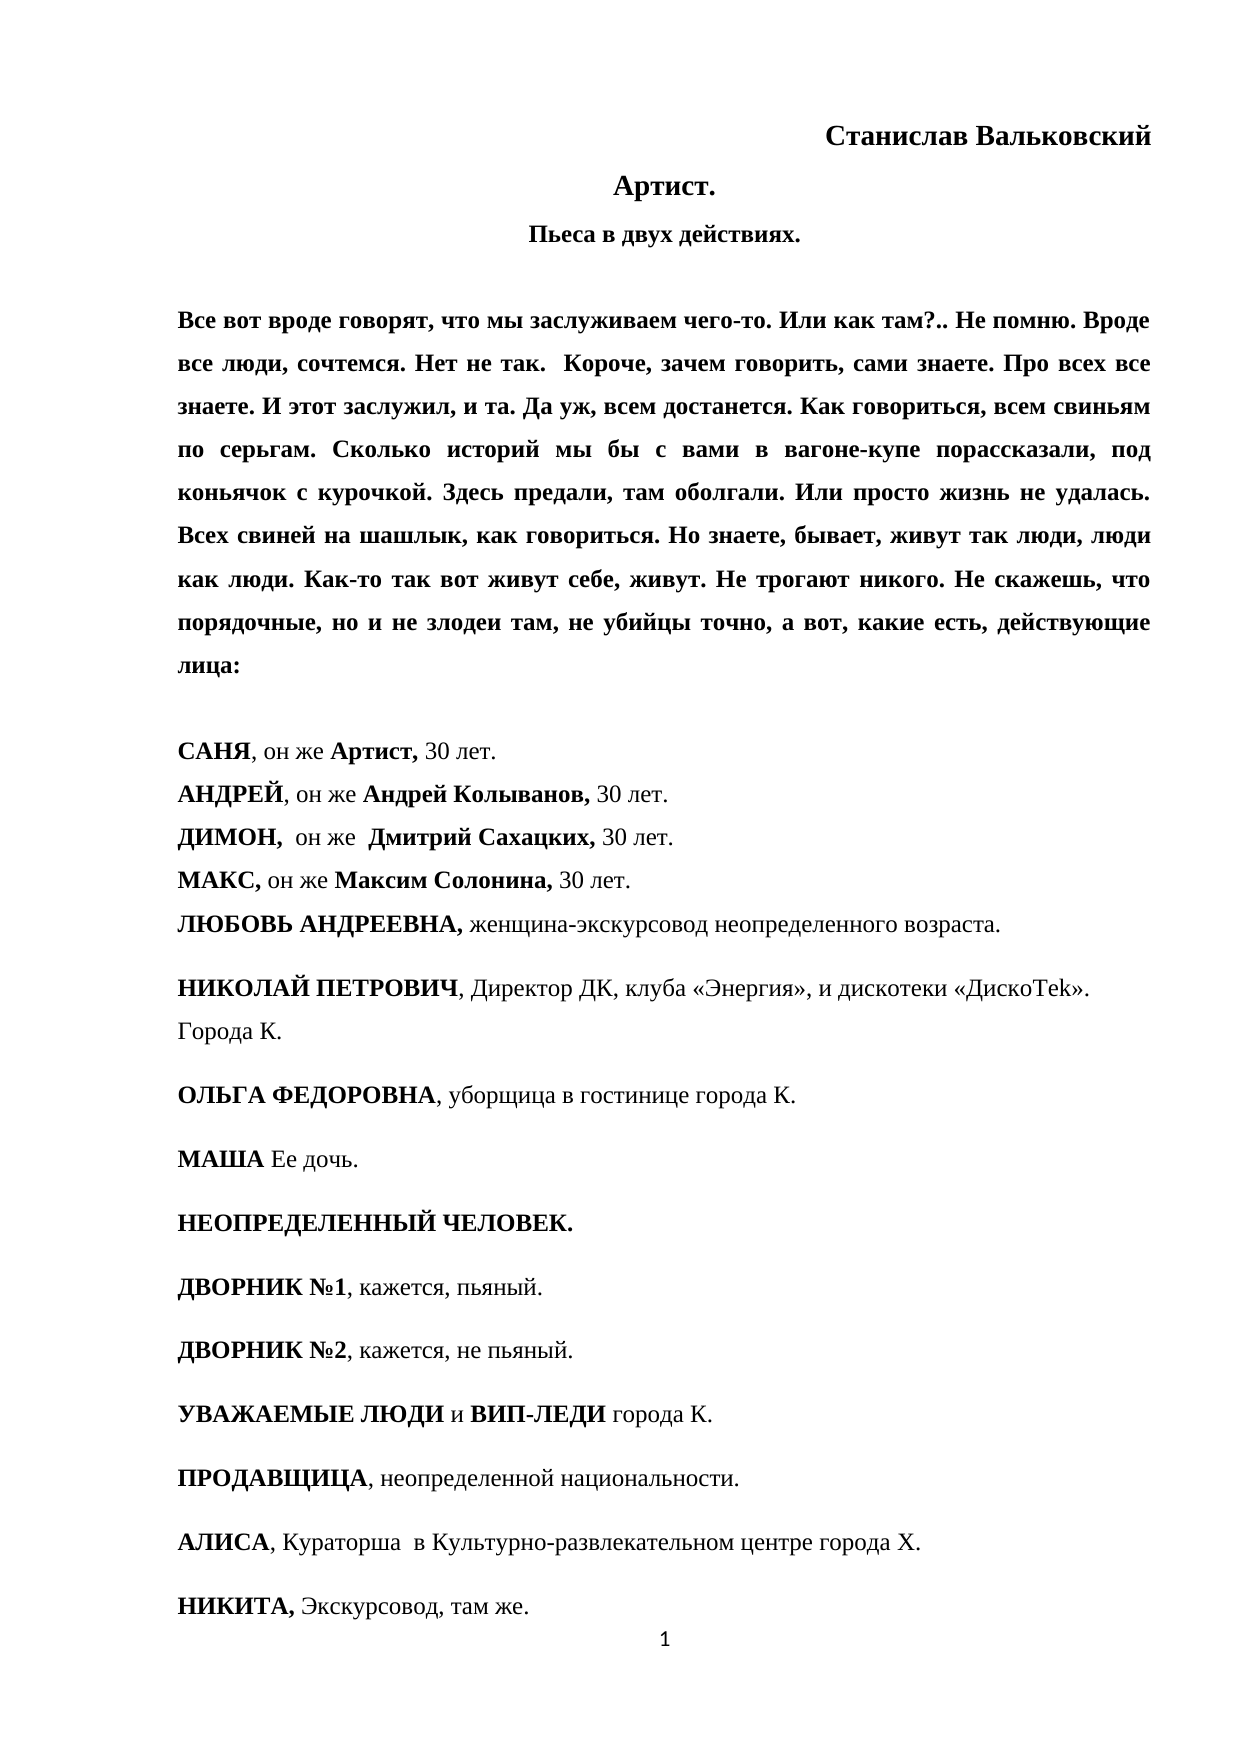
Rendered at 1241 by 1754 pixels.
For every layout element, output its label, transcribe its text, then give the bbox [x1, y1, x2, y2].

text МАКС, он же Максим Солонина, 30 лет. [177, 866, 1152, 894]
text ДВОРНИК №2, кажется, не пьяный. [177, 1336, 1152, 1364]
text УВАЖАЕМЫЕ ЛЮДИ и ВИП-ЛЕДИ города К. [177, 1399, 1152, 1428]
text ОЛЬГА ФЕДОРОВНА, уборщица в гостинице города К. [177, 1080, 1152, 1108]
text ДВОРНИК №1, кажется, пьяный. [177, 1272, 1152, 1300]
text АЛИСА, Кураторша в Культурно-развлекательном центре города Х. [177, 1527, 1152, 1556]
text НЕОПРЕДЕЛЕННЫЙ ЧЕЛОВЕК. [177, 1208, 1152, 1236]
text МАША Ее дочь. [177, 1144, 1152, 1172]
text Станислав Вальковский [177, 118, 1152, 152]
text НИКИТА, Экскурсовод, там же. [177, 1591, 1152, 1620]
text Артист. [177, 168, 1152, 202]
text САНЯ, он же Артист, 30 лет. [177, 736, 1152, 765]
text НИКОЛАЙ ПЕТРОВИЧ, Директор ДК, клуба «Энергия», и дискотеки «ДискоTek». Города К. [177, 973, 1152, 1044]
text Пьеса в двух действиях. [177, 219, 1152, 247]
text ПРОДАВЩИЦА, неопределенной национальности. [177, 1463, 1152, 1492]
text ДИМОН, он же Дмитрий Сахацких, 30 лет. [177, 822, 1152, 851]
text АНДРЕЙ, он же Андрей Колыванов, 30 лет. [177, 779, 1152, 808]
text ЛЮБОВЬ АНДРЕЕВНА, женщина-экскурсовод неопределенного возраста. [177, 909, 1152, 937]
text Все вот вроде говорят, что мы заслуживаем чего-то. Или как там?.. Не помню. Вроде все люди, сочтемся. Нет не так. Короче, зачем говорить, сами знаете. Про всех все знаете. И этот заслужил, и та. Да уж, всем достанется. Как говориться, всем свиньям по серьгам. Сколько историй мы бы с вами в вагоне-купе порассказали, под коньячок с курочкой. Здесь предали, там оболгали. Или просто жизнь не удалась. Всех свиней на шашлык, как говориться. Но знаете, бывает, живут так люди, люди как люди. Как-то так вот живут себе, живут. Не трогают никого. Не скажешь, что порядочные, но и не злодеи там, не убийцы точно, а вот, какие есть, действующие лица: [177, 305, 1152, 679]
